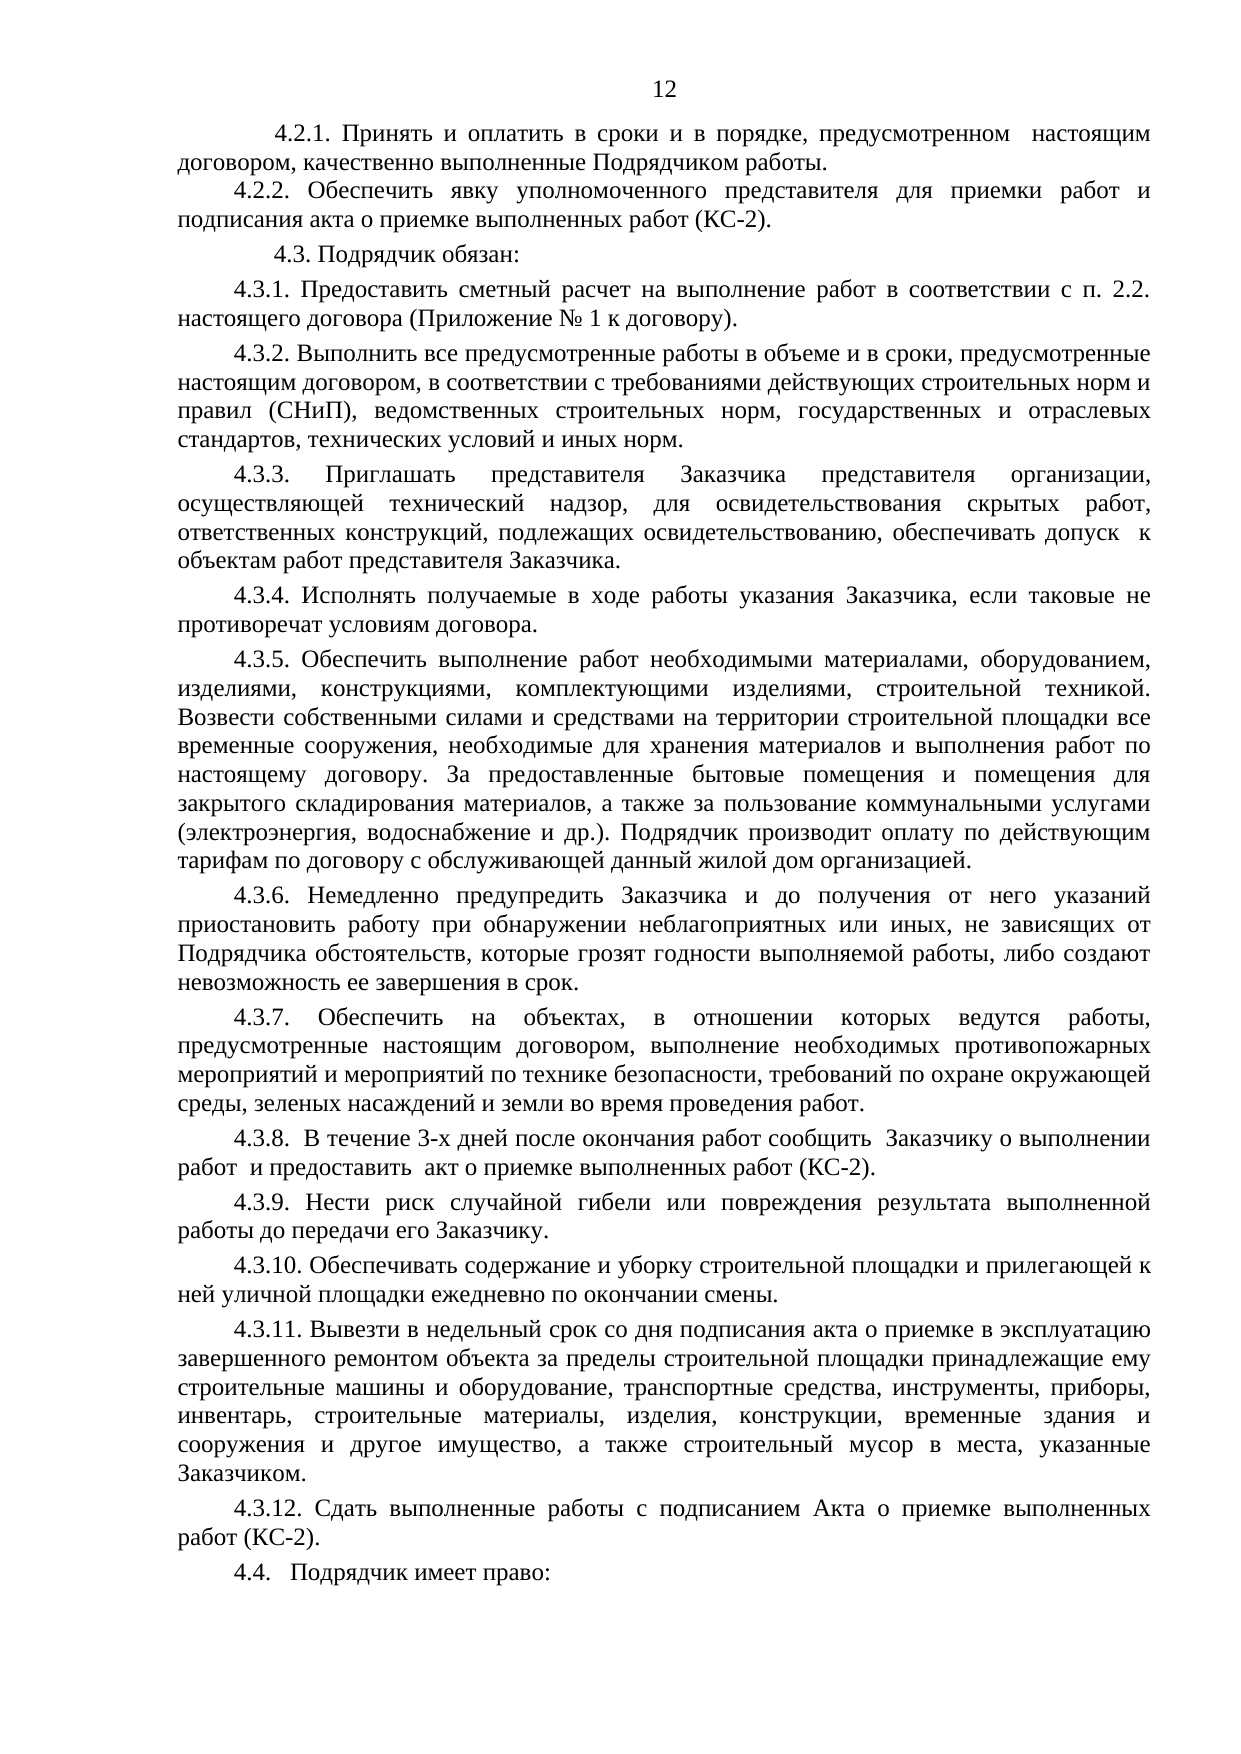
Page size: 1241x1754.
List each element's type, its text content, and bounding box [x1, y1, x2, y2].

text 4.3.7. Обеспечить на объектах, в отношении которых ведутся работы, предусмотренные настоящим договором, выполнение необходимых противопожарных мероприятий и мероприятий по технике безопасности, требований по охране окружающей среды, зеленых насаждений и земли во время проведения работ. [177, 1002, 1152, 1117]
text 4.3.4. Исполнять получаемые в ходе работы указания Заказчика, если таковые не противоречат условиям договора. [177, 581, 1152, 638]
text 4.3.11. Вывезти в недельный срок со дня подписания акта о приемке в эксплуатацию завершенного ремонтом объекта за пределы строительной площадки принадлежащие ему строительные машины и оборудование, транспортные средства, инструменты, приборы, инвентарь, строительные материалы, изделия, конструкции, временные здания и сооружения и другое имущество, а также строительный мусор в места, указанные Заказчиком. [177, 1314, 1152, 1487]
text 4.3.10. Обеспечивать содержание и уборку строительной площадки и прилегающей к ней уличной площадки ежедневно по окончании смены. [177, 1251, 1152, 1308]
text 4.3.9. Нести риск случайной гибели или повреждения результата выполненной работы до передачи его Заказчику. [177, 1187, 1152, 1244]
text 4.3.8. В течение 3-х дней после окончания работ сообщить Заказчику о выполнении работ и предоставить акт о приемке выполненных работ (КС-2). [177, 1123, 1152, 1181]
text 4.3.12. Сдать выполненные работы с подписанием Акта о приемке выполненных работ (КС-2). [177, 1493, 1152, 1551]
text 4.3.6. Немедленно предупредить Заказчика и до получения от него указаний приостановить работу при обнаружении неблагоприятных или иных, не зависящих от Подрядчика обстоятельств, которые грозят годности выполняемой работы, либо создают невозможность ее завершения в срок. [177, 881, 1152, 996]
text 4.3.2. Выполнить все предусмотренные работы в объеме и в сроки, предусмотренные настоящим договором, в соответствии с требованиями действующих строительных норм и правил (СНиП), ведомственных строительных норм, государственных и отраслевых стандартов, технических условий и иных норм. [177, 338, 1152, 453]
text 4.2.2. Обеспечить явку уполномоченного представителя для приемки работ и подписания акта о приемке выполненных работ (КС-2). [177, 176, 1152, 233]
text 4.4. Подрядчик имеет право: [177, 1557, 1152, 1586]
text 4.3.1. Предоставить сметный расчет на выполнение работ в соответствии с п. 2.2. настоящего договора (Приложение № 1 к договору). [177, 274, 1152, 332]
text 4.2.1. Принять и оплатить в сроки и в порядке, предусмотренном настоящим договором, качественно выполненные Подрядчиком работы. [177, 118, 1152, 176]
text 4.3.5. Обеспечить выполнение работ необходимыми материалами, оборудованием, изделиями, конструкциями, комплектующими изделиями, строительной техникой. Возвести собственными силами и средствами на территории строительной площадки все временные сооружения, необходимые для хранения материалов и выполнения работ по настоящему договору. За предоставленные бытовые помещения и помещения для закрытого складирования материалов, а также за пользование коммунальными услугами (электроэнергия, водоснабжение и др.). Подрядчик производит оплату по действующим тарифам по договору с обслуживающей данный жилой дом организацией. [177, 644, 1152, 874]
text 4.3. Подрядчик обязан: [177, 239, 1152, 268]
text 4.3.3. Приглашать представителя Заказчика представителя организации, осуществляющей технический надзор, для освидетельствования скрытых работ, ответственных конструкций, подлежащих освидетельствованию, обеспечивать допуск к объектам работ представителя Заказчика. [177, 459, 1152, 574]
